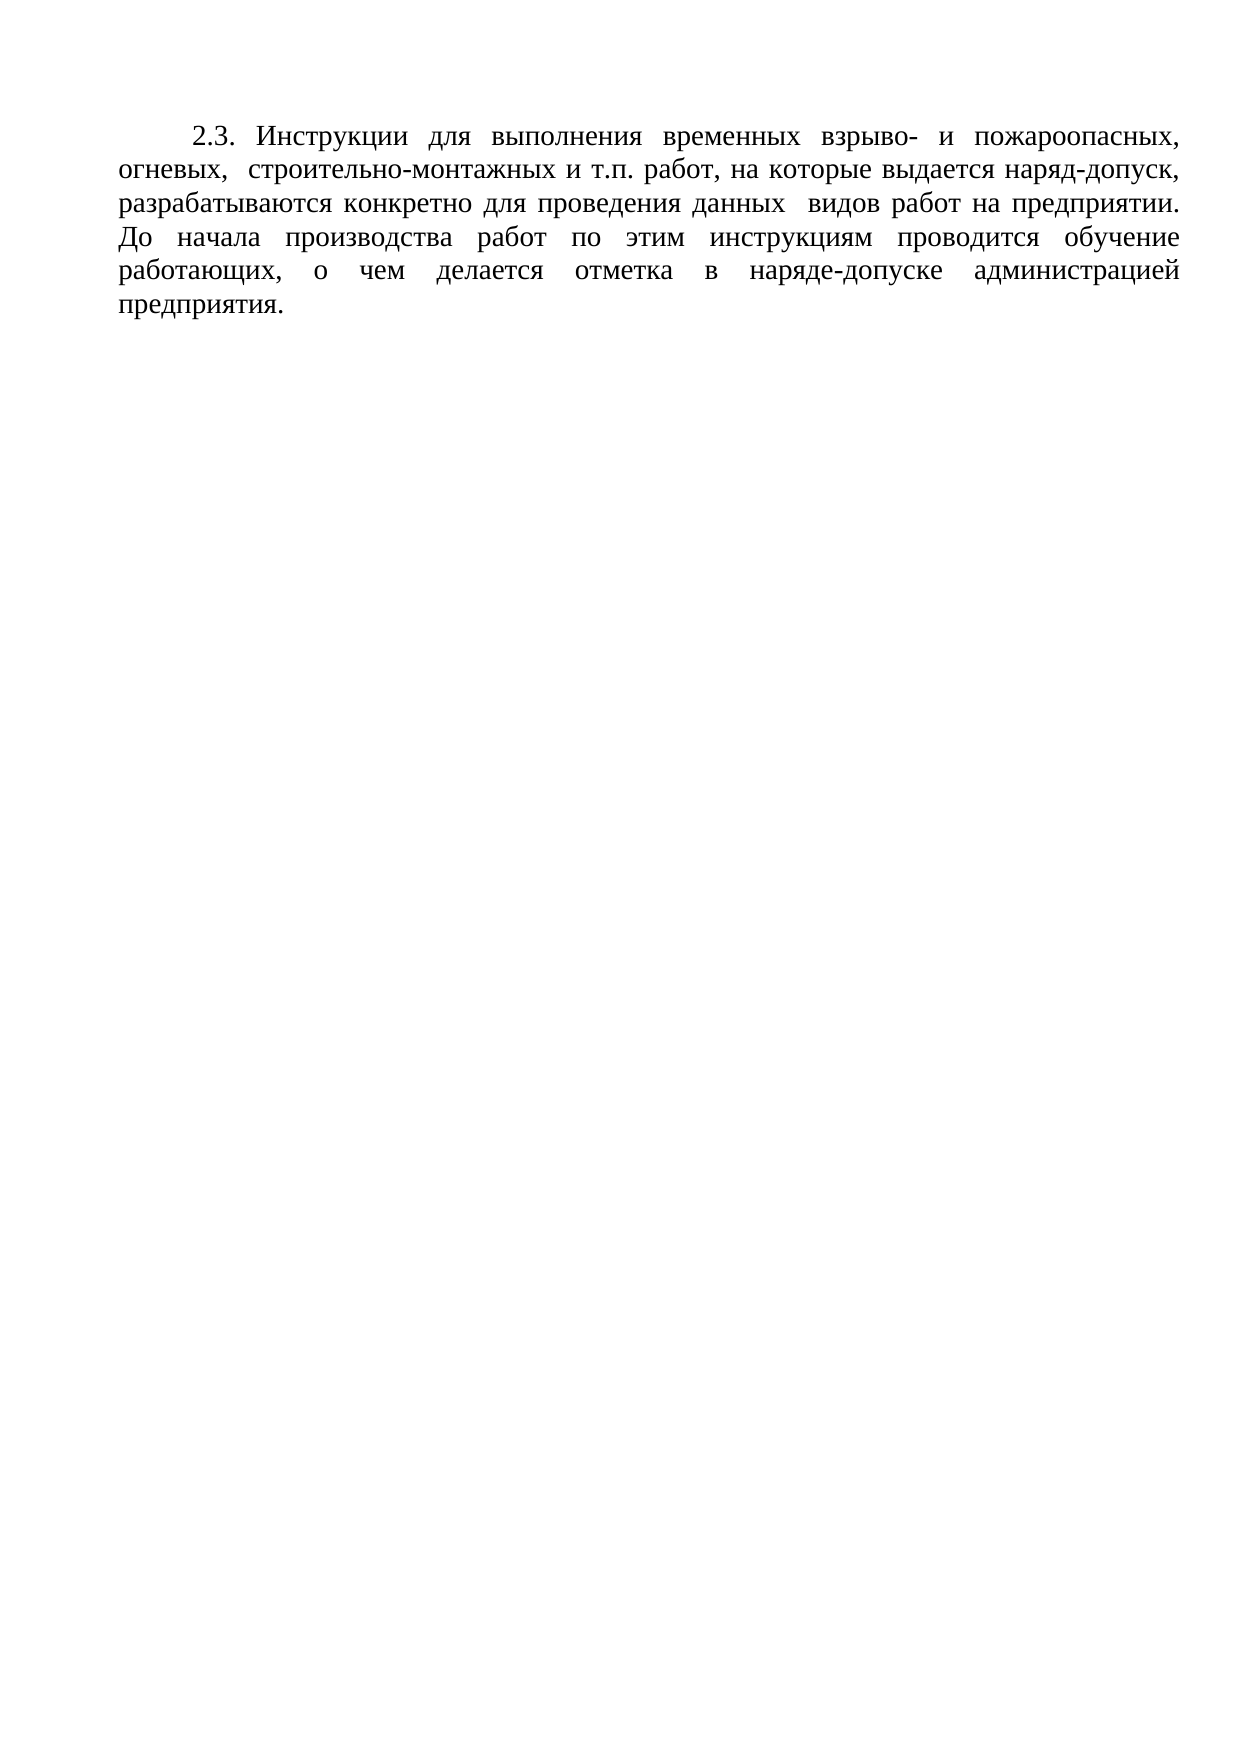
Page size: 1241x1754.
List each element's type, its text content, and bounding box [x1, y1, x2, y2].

text 2.3. Инструкции для выполнения временных взрыво- и пожароопасных, огневых, строительно-монтажных и т.п. работ, на которые выдается наряд-допуск, разрабатываются конкретно для проведения данных видов работ на предприятии. До начала производства работ по этим инструкциям проводится обучение работающих, о чем делается отметка в наряде-допуске администрацией предприятия. [118, 118, 1181, 319]
